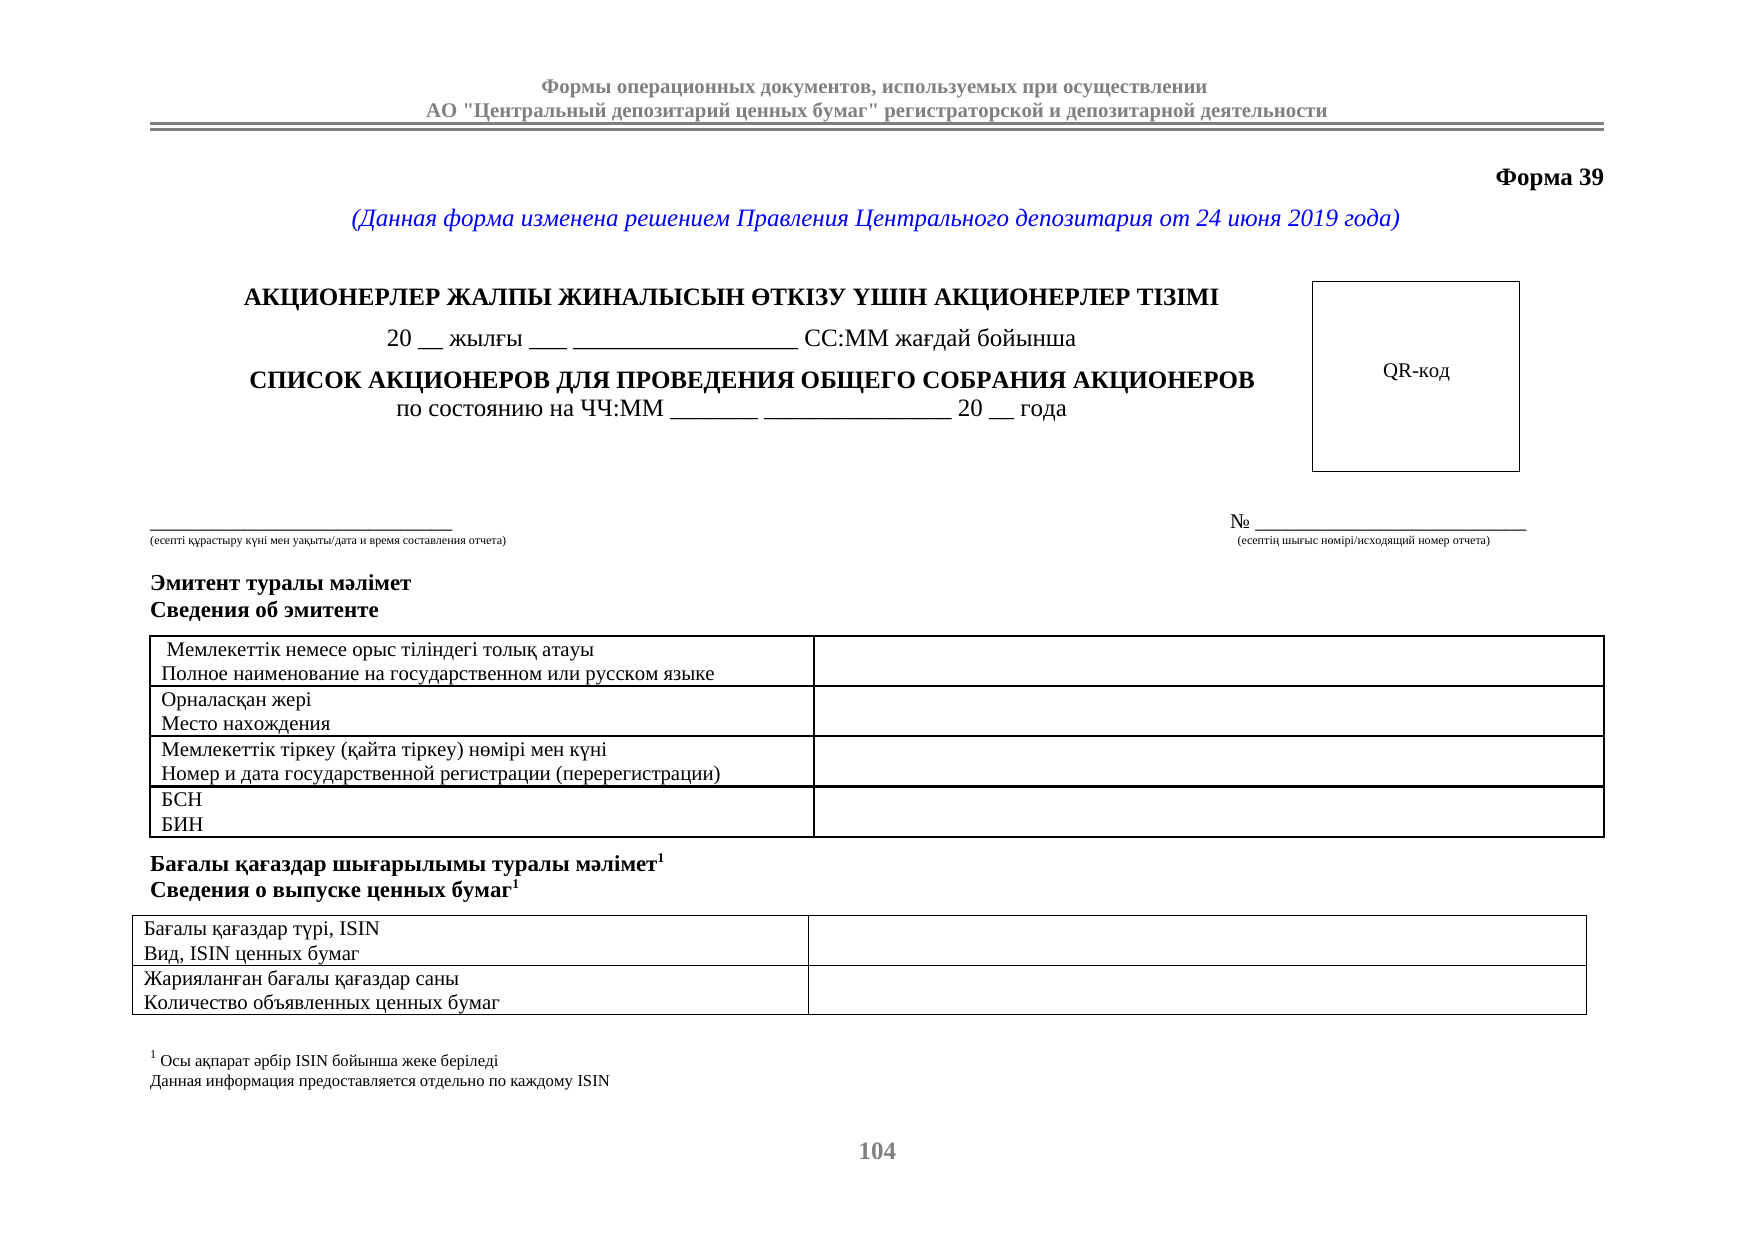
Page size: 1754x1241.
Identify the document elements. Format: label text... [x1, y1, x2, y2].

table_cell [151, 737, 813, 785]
text Сведения о выпуске ценных бумаг1 [150, 876, 1604, 903]
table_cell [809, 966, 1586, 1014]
text Сведения об эмитенте [150, 596, 1604, 622]
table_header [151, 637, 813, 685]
text (есепті құрастыру күні мен уақыты/дата и время составления отчета) (есептің шығыс нөмірі/исходящий номер отчета) [150, 533, 1604, 557]
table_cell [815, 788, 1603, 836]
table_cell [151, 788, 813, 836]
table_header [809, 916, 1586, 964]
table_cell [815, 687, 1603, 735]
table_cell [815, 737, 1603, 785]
text Эмитент туралы мәлімет [150, 569, 1604, 596]
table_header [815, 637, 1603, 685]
text _____________________________ № __________________________ [150, 509, 1604, 533]
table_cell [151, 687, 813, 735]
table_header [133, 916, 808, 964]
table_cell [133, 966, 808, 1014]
text (Данная форма изменена решением Правления Центрального депозитария от 24 июня 2019 года) [150, 203, 1604, 232]
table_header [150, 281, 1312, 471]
text Форма 39 [1182, 162, 1604, 191]
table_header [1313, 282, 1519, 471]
text Бағалы қағаздар шығарылымы туралы мәлімет [150, 850, 1604, 876]
